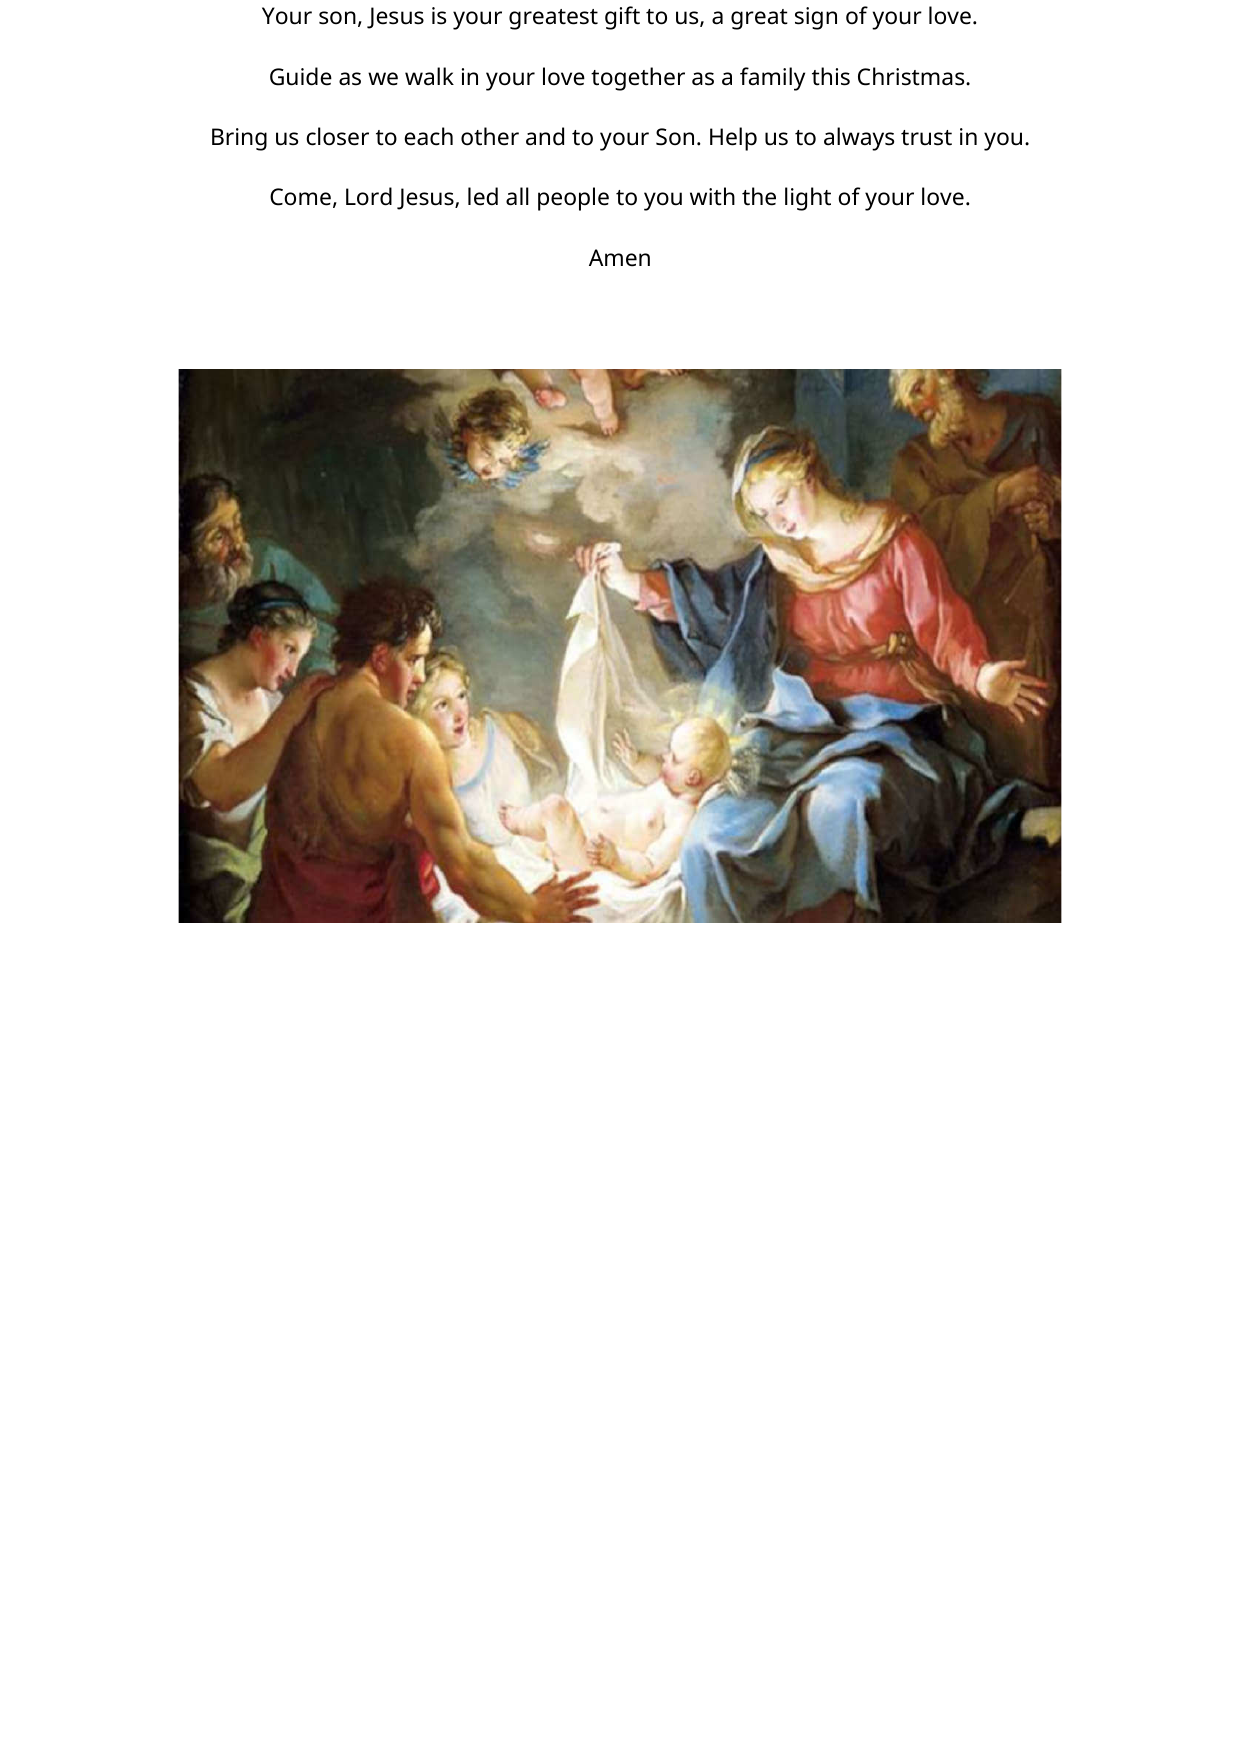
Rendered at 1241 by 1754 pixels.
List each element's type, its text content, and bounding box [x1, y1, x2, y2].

text Come, Lord Jesus, led all people to you with the light of your love. [75, 181, 1165, 212]
picture [178, 369, 1062, 923]
text Guide as we walk in your love together as a family this Christmas. [75, 60, 1165, 92]
text Bring us closer to each other and to your Son. Help us to always trust in you. [75, 121, 1165, 152]
text Your son, Jesus is your greatest gift to us, a great sign of your love. [75, 0, 1165, 31]
text Amen [75, 242, 1165, 273]
